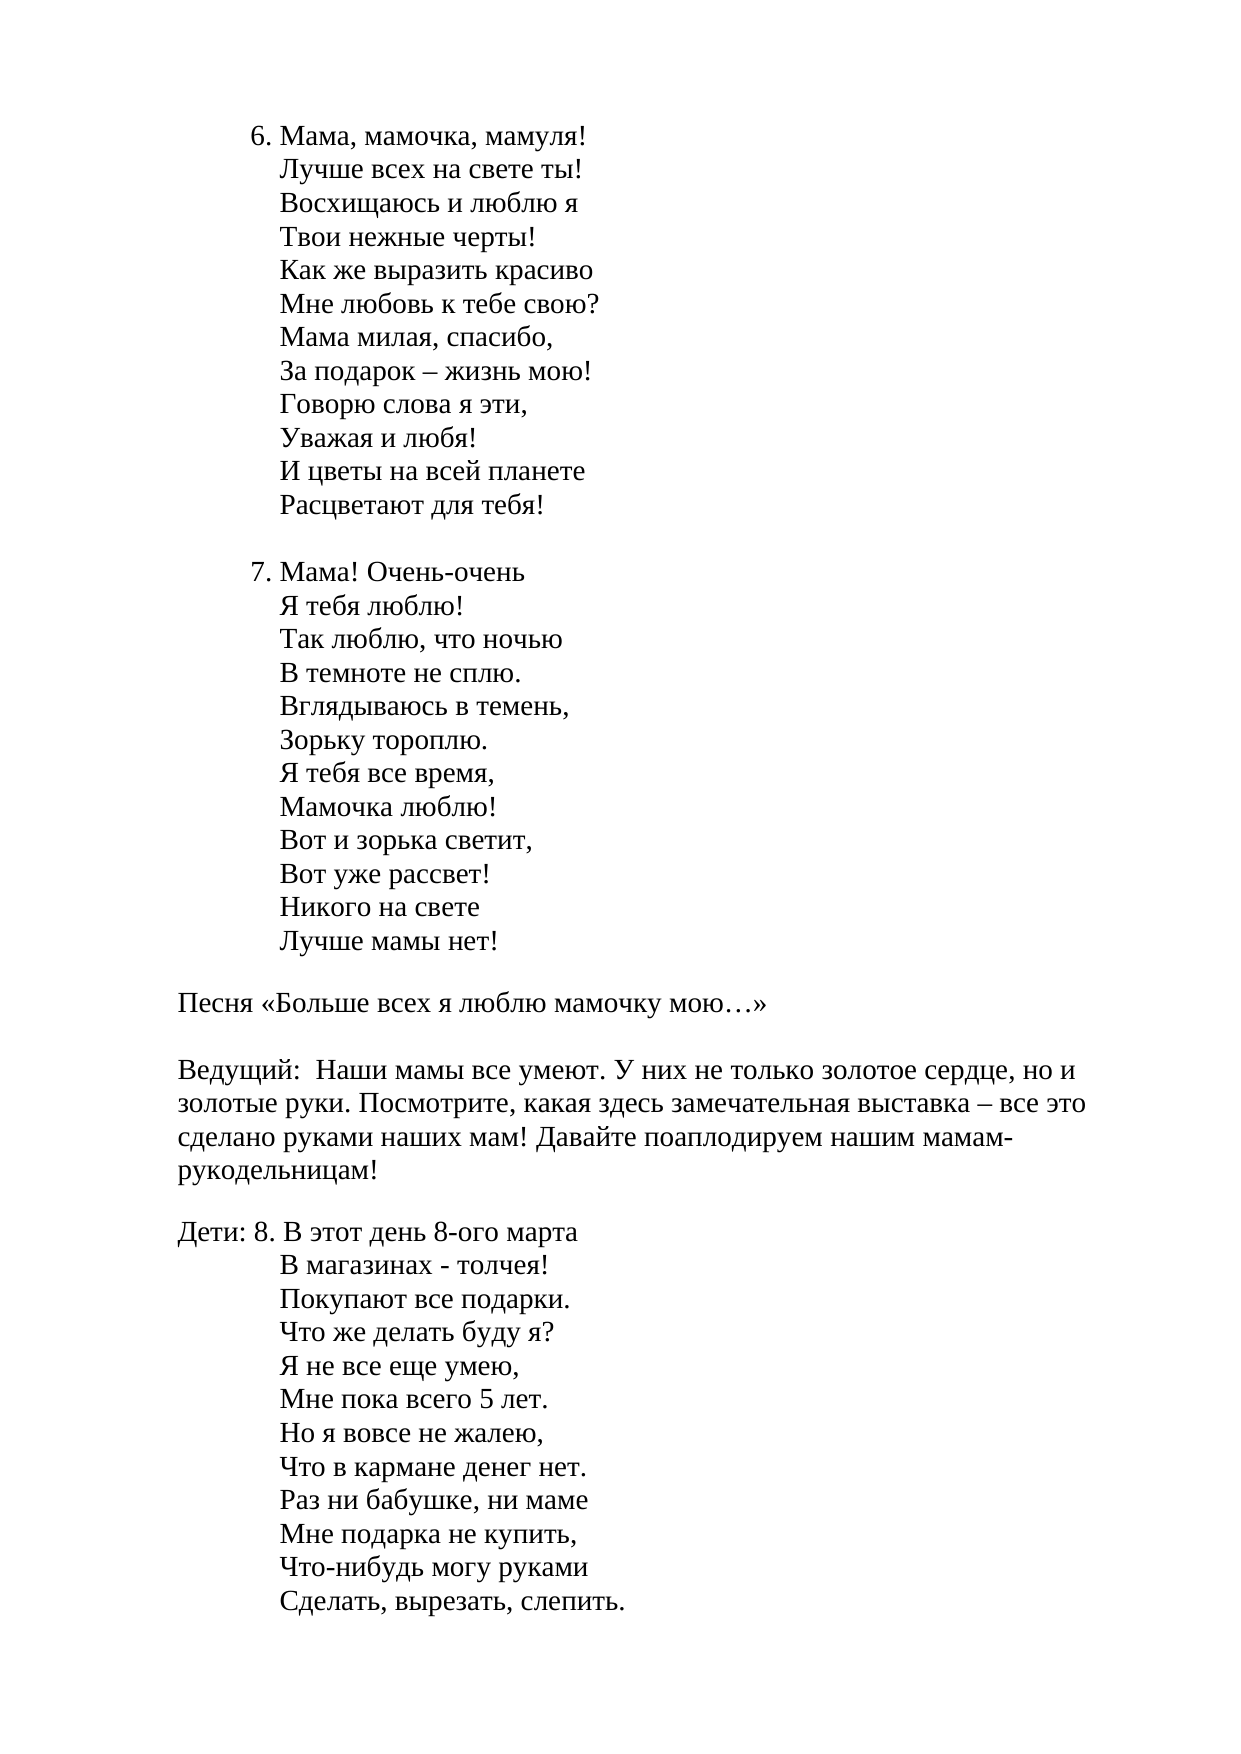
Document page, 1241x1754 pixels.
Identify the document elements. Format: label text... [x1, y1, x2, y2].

text Вглядываюсь в темень, [177, 688, 1152, 722]
text Ведущий: Наши мамы все умеют. У них не только золотое сердце, но и золотые руки. Посмотрите, какая здесь замечательная выставка – все это сделано руками наших мам! Давайте поаплодируем нашим мамам-рукодельницам! [177, 1052, 1152, 1186]
text Вот уже рассвет! [177, 856, 1152, 889]
text 6. Мама, мамочка, мамуля! [177, 118, 1152, 152]
text Но я вовсе не жалею, [177, 1415, 1152, 1449]
text Уважая и любя! [177, 420, 1152, 453]
text Мамочка люблю! [177, 789, 1152, 822]
text Песня «Больше всех я люблю мамочку мою…» [177, 985, 1152, 1018]
text Мне подарка не купить, [177, 1516, 1152, 1549]
text Раз ни бабушке, ни маме [177, 1482, 1152, 1516]
text Твои нежные черты! [177, 219, 1152, 252]
text И цветы на всей планете [177, 453, 1152, 487]
text Я не все еще умею, [177, 1348, 1152, 1382]
text Что в кармане денег нет. [177, 1449, 1152, 1482]
text В магазинах - толчея! [177, 1247, 1152, 1281]
text Восхищаюсь и люблю я [177, 185, 1152, 219]
text Что-нибудь могу руками [177, 1549, 1152, 1583]
text За подарок – жизнь мою! [177, 353, 1152, 386]
text Покупают все подарки. [177, 1281, 1152, 1314]
text Мне любовь к тебе свою? [177, 286, 1152, 319]
text Говорю слова я эти, [177, 386, 1152, 420]
text Лучше мамы нет! [177, 923, 1152, 957]
text Лучше всех на свете ты! [177, 152, 1152, 185]
text Я тебя все время, [177, 755, 1152, 789]
text Что же делать буду я? [177, 1314, 1152, 1348]
text Я тебя люблю! [177, 588, 1152, 621]
text Вот и зорька светит, [177, 822, 1152, 856]
text Зорьку тороплю. [177, 722, 1152, 755]
text 7. Мама! Очень-очень [177, 554, 1152, 588]
text Мама милая, спасибо, [177, 319, 1152, 353]
text Дети: 8. В этот день 8-ого марта [177, 1214, 1152, 1247]
text Никого на свете [177, 889, 1152, 923]
text В темноте не сплю. [177, 655, 1152, 688]
text Так люблю, что ночью [177, 621, 1152, 655]
text Сделать, вырезать, слепить. [177, 1583, 1152, 1616]
text Расцветают для тебя! [177, 487, 1152, 521]
text Как же выразить красиво [177, 252, 1152, 286]
text Мне пока всего 5 лет. [177, 1382, 1152, 1415]
